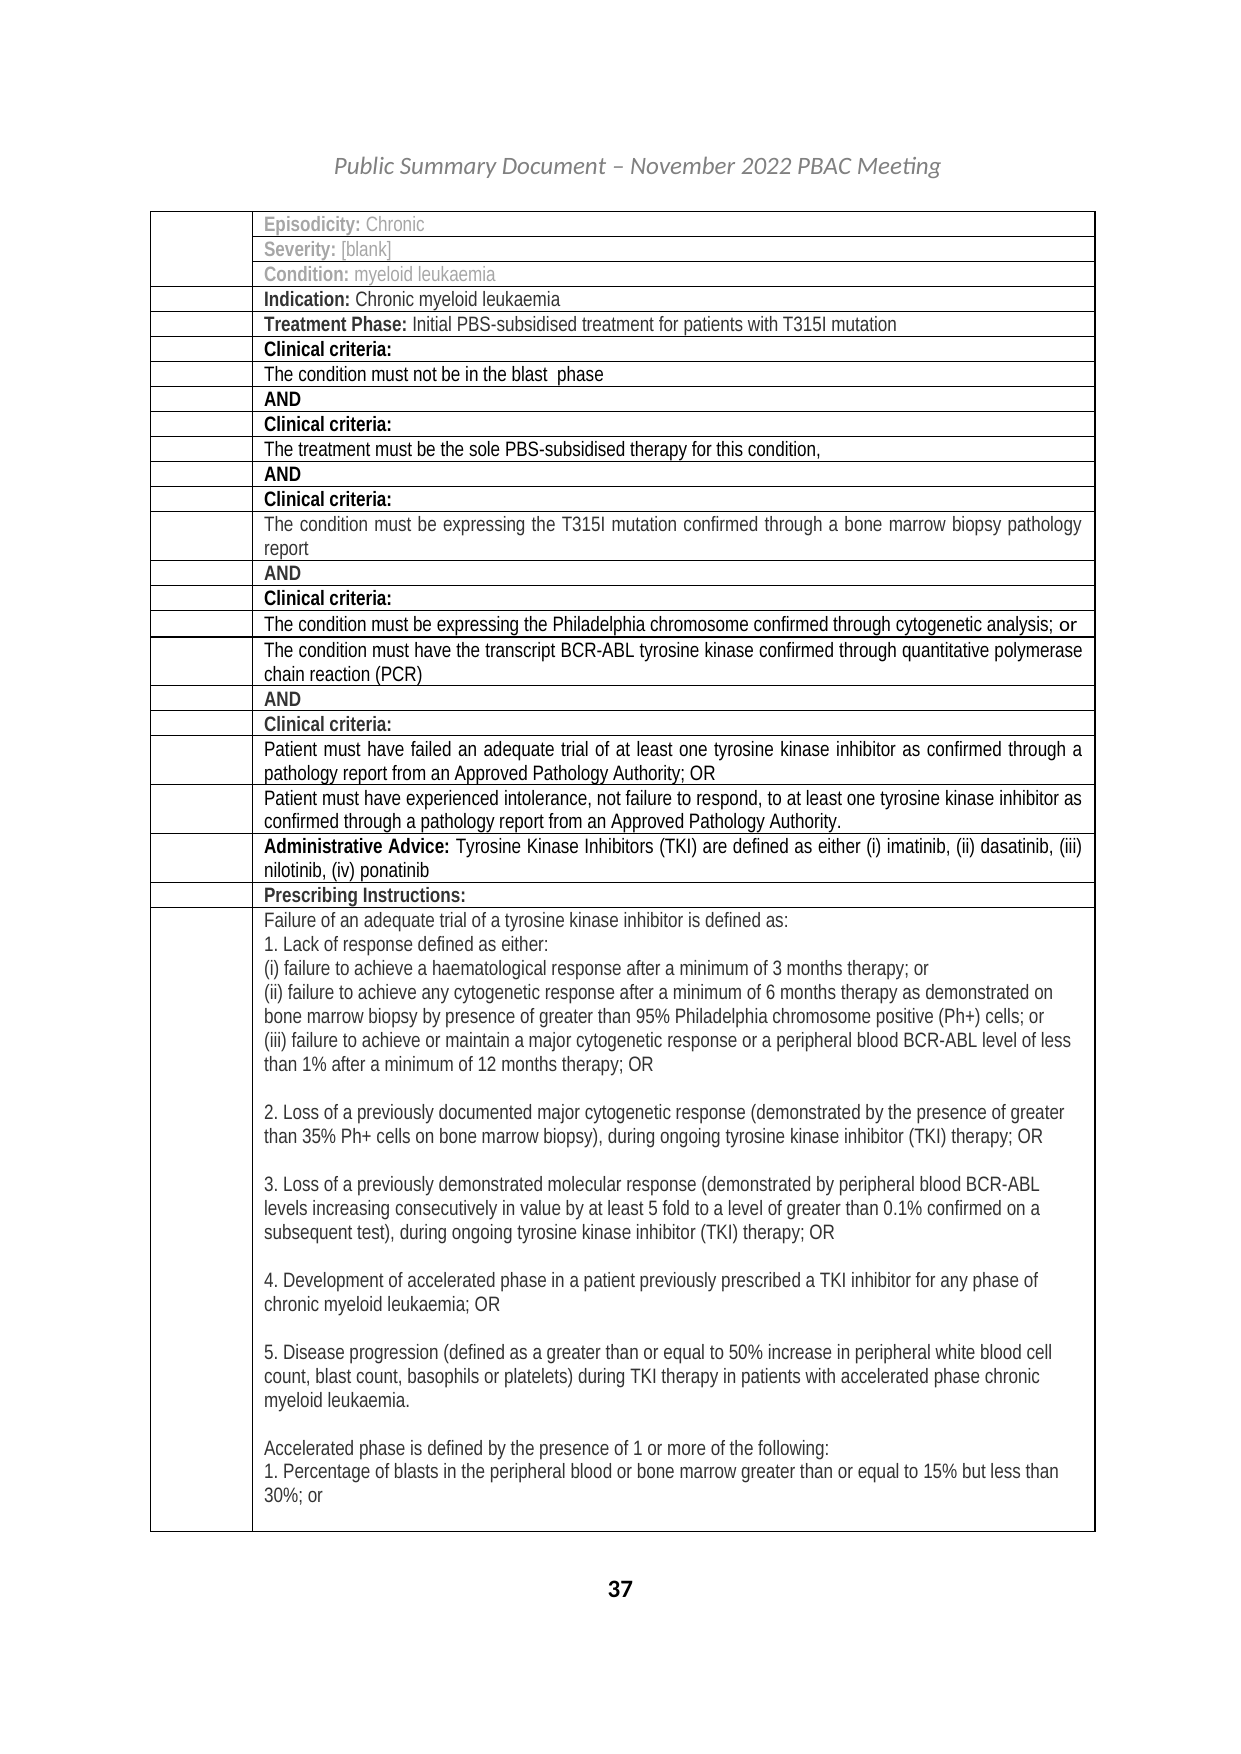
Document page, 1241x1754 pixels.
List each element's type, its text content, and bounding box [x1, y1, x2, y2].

table_cell [151, 512, 252, 560]
table_cell [151, 312, 252, 336]
table_cell The condition must have the transcript BCR-ABL tyrosine kinase confirmed through quantitative polymerase chain reaction (PCR) [253, 638, 1094, 685]
table_cell AND [253, 686, 1094, 710]
table_cell [151, 686, 252, 710]
table_cell [151, 387, 252, 411]
table_cell The condition must be expressing the T315I mutation confirmed through a bone marrow biopsy pathology report [253, 512, 1094, 560]
table_cell [151, 834, 252, 882]
table_cell Severity: [blank] [253, 237, 1094, 261]
table_cell Prescribing Instructions: [253, 883, 1094, 907]
table_cell Patient must have experienced intolerance, not failure to respond, to at least one tyrosine kinase inhibitor as confirmed through a pathology report from an Approved Pathology Authority. [253, 785, 1094, 833]
table_cell Clinical criteria: [253, 487, 1094, 511]
table_cell [151, 586, 252, 610]
table_cell AND [253, 561, 1094, 585]
table_cell [151, 487, 252, 511]
table_cell Administrative Advice: Tyrosine Kinase Inhibitors (TKI) are defined as either (i) imatinib, (ii) dasatinib, (iii) nilotinib, (iv) ponatinib [253, 834, 1094, 882]
table_cell [151, 362, 252, 386]
table_cell [151, 908, 252, 1531]
table_cell Clinical criteria: [253, 412, 1094, 436]
table_cell [151, 462, 252, 486]
table_cell Clinical criteria: [253, 711, 1094, 735]
table_cell AND [253, 387, 1094, 411]
table_cell [151, 711, 252, 735]
table_cell The treatment must be the sole PBS-subsidised therapy for this condition, [253, 437, 1094, 461]
table_cell [151, 412, 252, 436]
table_cell Clinical criteria: [253, 337, 1094, 361]
table_cell [151, 736, 252, 784]
table_cell [151, 785, 252, 833]
table_cell The condition must be expressing the Philadelphia chromosome confirmed through cytogenetic analysis; or [253, 611, 1094, 636]
table_cell Patient must have failed an adequate trial of at least one tyrosine kinase inhibitor as confirmed through a pathology report from an Approved Pathology Authority; OR [253, 736, 1094, 784]
table_cell [151, 337, 252, 361]
table_cell Condition: myeloid leukaemia [253, 262, 1094, 286]
table_cell [151, 212, 252, 286]
table_cell Treatment Phase: Initial PBS-subsidised treatment for patients with T315I mutation [253, 312, 1094, 336]
table_cell The condition must not be in the blast phase [253, 362, 1094, 386]
table_cell [151, 561, 252, 585]
table_cell [151, 287, 252, 311]
table_cell AND [253, 462, 1094, 486]
table_cell [151, 883, 252, 907]
table_cell [151, 638, 252, 685]
table_cell Indication: Chronic myeloid leukaemia [253, 287, 1094, 311]
table_cell Episodicity: Chronic [253, 212, 1094, 236]
table_cell Clinical criteria: [253, 586, 1094, 610]
table_cell [151, 611, 252, 636]
table_cell [151, 437, 252, 461]
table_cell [253, 908, 1094, 1531]
